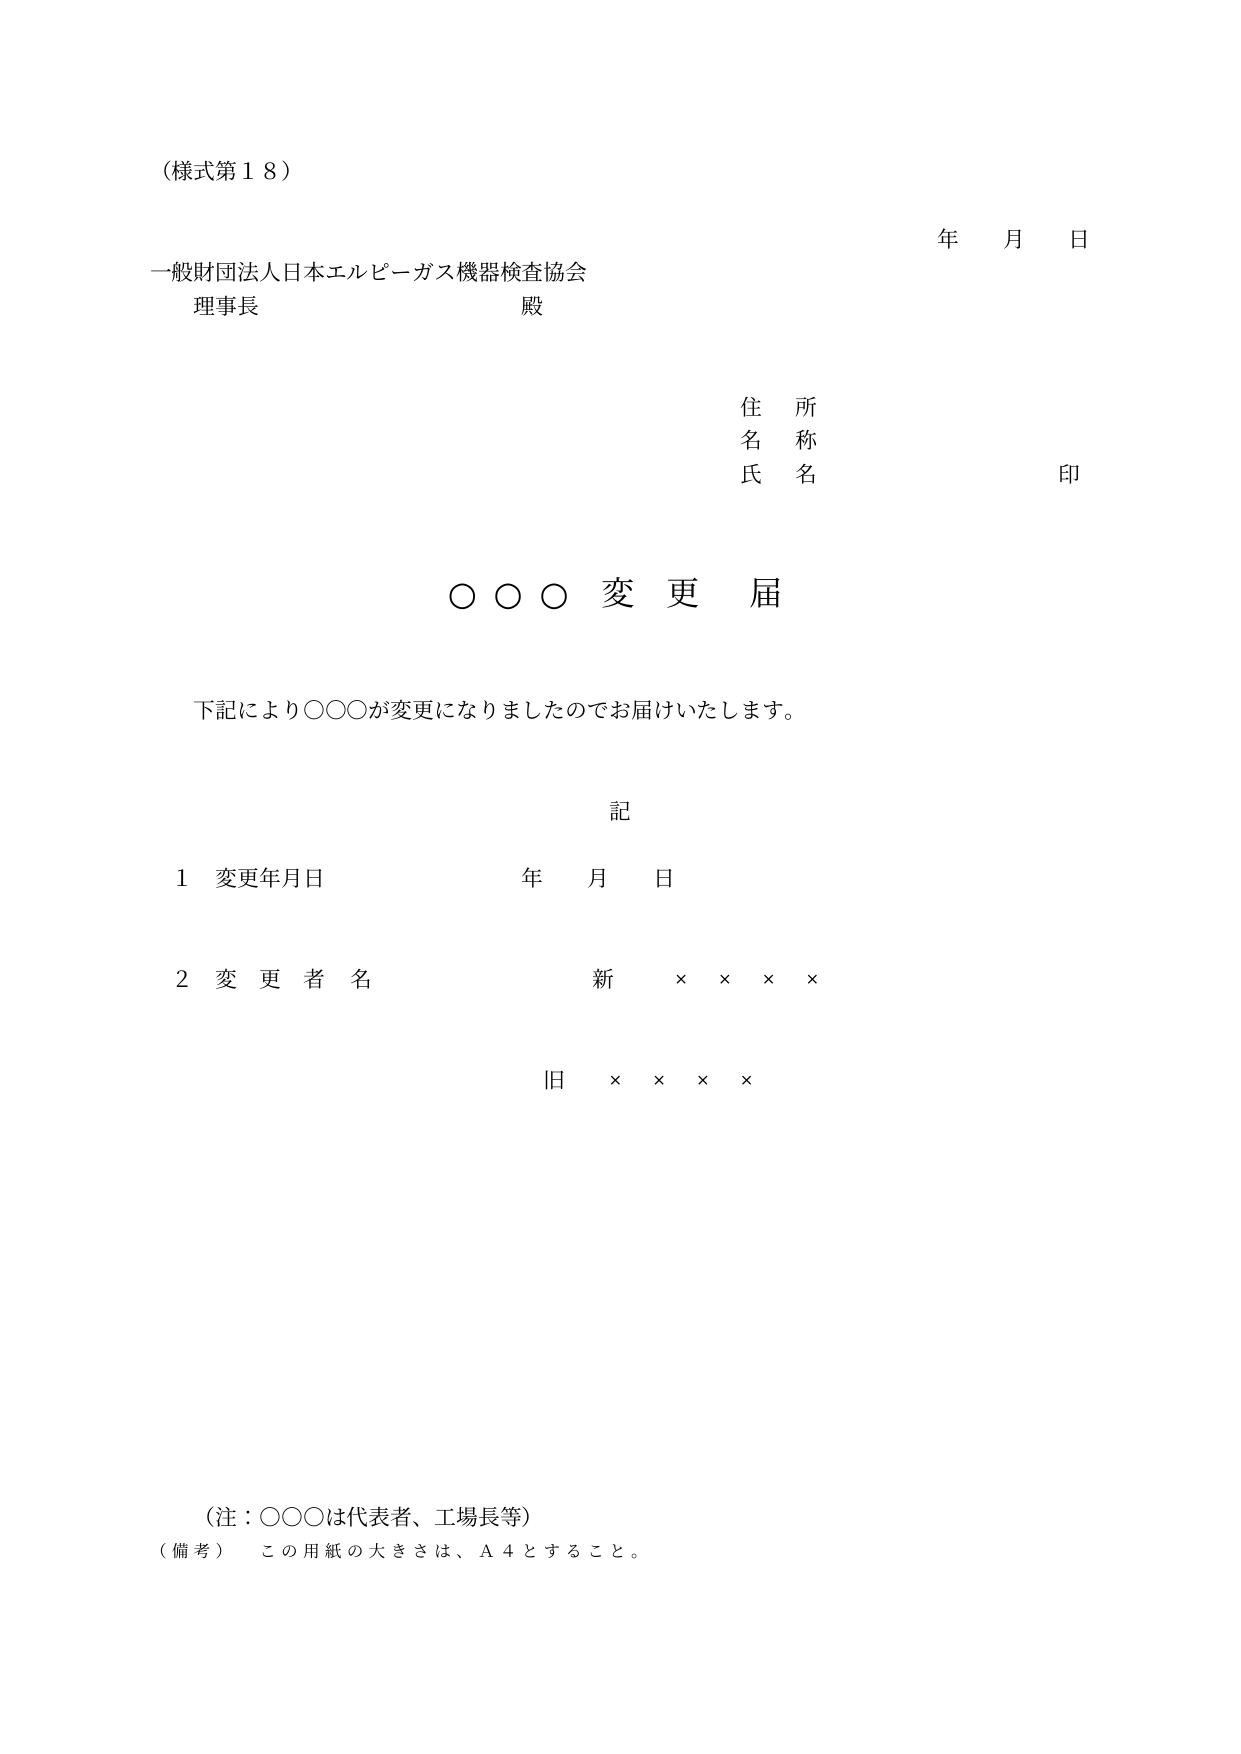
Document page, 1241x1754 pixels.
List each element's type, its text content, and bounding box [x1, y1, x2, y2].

text （備考） この用紙の大きさは、Ａ４とすること。 [150, 1533, 1090, 1567]
text 氏名 印 [740, 456, 1087, 490]
text 下記により○○○が変更になりましたのでお届けいたします。 [150, 692, 1090, 726]
text ２ 変更者名 新 × × × × [172, 961, 1090, 995]
text 一般財団法人日本エルピーガス機器検査協会 [150, 254, 1090, 288]
text ○○○変更届 [150, 557, 1090, 624]
text 名称 [740, 423, 1087, 456]
text （様式第１８） [150, 153, 1090, 187]
text 理事長 殿 [150, 288, 1090, 322]
text 旧 × × × × [172, 1062, 1090, 1096]
text （注：○○○は代表者、工場長等） [150, 1499, 1090, 1533]
text １ 変更年月日 年 月 日 [172, 860, 1090, 894]
text 住所 [740, 389, 1087, 423]
subtitle 記 [150, 793, 1090, 826]
text 年 月 日 [150, 221, 1090, 254]
